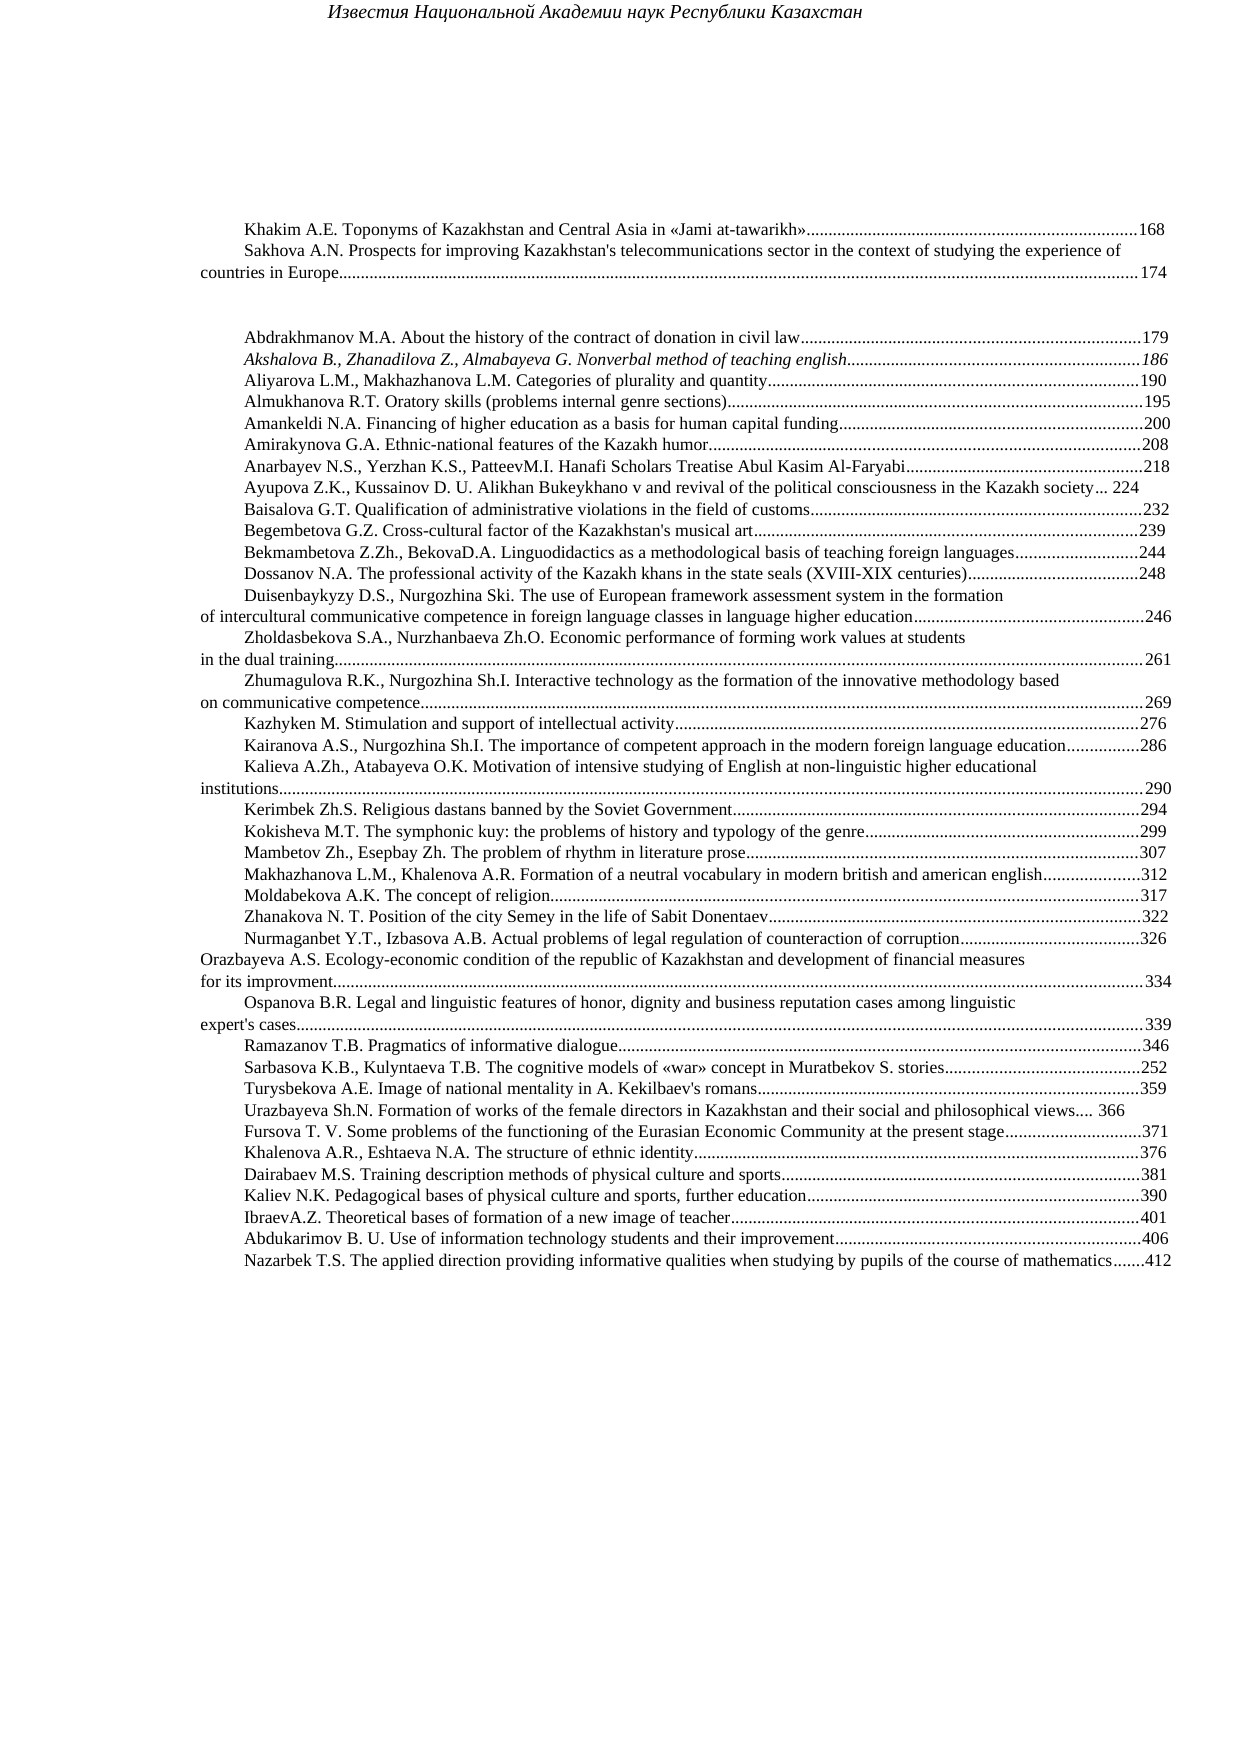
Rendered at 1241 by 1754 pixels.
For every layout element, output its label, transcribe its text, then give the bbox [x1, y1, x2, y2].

text Akshalova В., Zhanadilova Z., Almabayeva G. Nonverbal method of teaching english 186 [200, 348, 1172, 369]
text Abdukarimov B. U. Use of information technology students and their improvement 406 [200, 1228, 1172, 1249]
text Anarbayev N.S., Yerzhan K.S., PatteevM.I. Hanafi Scholars Treatise Abul Kasim Al-Faryabi 218 [200, 455, 1172, 477]
text Orazbayeva A.S. Ecology-economic condition of the republic of Kazakhstan and development of financial measures [200, 949, 1172, 970]
text Dairabaev M.S. Training description methods of physical culture and sports 381 [200, 1163, 1172, 1185]
text of intercultural communicative competence in foreign language classes in language higher education 246 [200, 605, 1172, 627]
text Mambetov Zh., Esepbay Zh. The problem of rhythm in literature prose 307 [200, 841, 1172, 863]
text Kalieva A.Zh., Atabayeva O.K. Motivation of intensive studying of English at non-linguistic higher educational [200, 756, 1172, 777]
text Begembetova G.Z. Cross-cultural factor of the Kazakhstan's musical art 239 [200, 519, 1172, 541]
text Ayupova Z.K., Kussainov D. U. Alikhan Bukeykhano v and revival of the political consciousness in the Kazakh society... 224 [200, 477, 1172, 498]
text Abdrakhmanov M.A. About the history of the contract of donation in civil law 179 [200, 326, 1172, 348]
text Khakim A.E. Toponyms of Kazakhstan and Central Asia in «Jami at-tawarikh» 168 [200, 218, 1172, 240]
text Nazarbek T.S. The applied direction providing informative qualities when studying by pupils of the course of mathematics 412 [200, 1249, 1169, 1271]
text institutions 290 [200, 777, 1172, 798]
text Ospanova B.R. Legal and linguistic features of honor, dignity and business reputation cases among linguistic [200, 992, 1172, 1013]
text in the dual training 261 [200, 648, 1172, 670]
text Dossanov N.A. The professional activity of the Kazakh khans in the state seals (XVIII-XIX centuries) 248 [200, 562, 1172, 584]
text Amankeldi N.A. Financing of higher education as a basis for human capital funding 200 [200, 412, 1172, 434]
text Zhanakova N. T. Position of the city Semey in the life of Sabit Donentaev 322 [200, 906, 1172, 927]
text Moldabekova A.K. The concept of religion 317 [200, 884, 1172, 906]
text Kokisheva M.T. The symphonic kuy: the problems of history and typology of the genre 299 [200, 820, 1172, 841]
text Turysbekova A.E. Image of national mentality in A. Kekilbaev's romans 359 [200, 1077, 1172, 1099]
text on communicative competence 269 [200, 691, 1172, 713]
text IbraevA.Z. Theoretical bases of formation of a new image of teacher 401 [200, 1206, 1172, 1228]
text Sarbasova K.B., Kulyntaeva T.B. The cognitive models of «war» concept in Muratbekov S. stories 252 [200, 1056, 1172, 1077]
text Sakhova A.N. Prospects for improving Kazakhstan's telecommunications sector in the context of studying the experience of countries in Europe 174 [200, 240, 1165, 283]
text expert's cases 339 [200, 1013, 1172, 1034]
text Ramazanov T.B. Pragmatics of informative dialogue 346 [200, 1034, 1172, 1056]
text Kazhyken M. Stimulation and support of intellectual activity 276 [200, 713, 1172, 734]
text Nurmaganbet Y.T., Izbasova A.B. Actual problems of legal regulation of counteraction of corruption 326 [200, 927, 1172, 949]
text Zholdasbekova S.A., Nurzhanbaeva Zh.O. Economic performance of forming work values at students [200, 627, 1172, 648]
text Aliyarova L.M., Makhazhanova L.M. Categories of plurality and quantity 190 [200, 369, 1172, 391]
text Kairanova A.S., Nurgozhina Sh.I. The importance of competent approach in the modern foreign language education 286 [200, 734, 1172, 756]
text for its improvment 334 [200, 970, 1172, 992]
text Kaliev N.K. Pedagogical bases of physical culture and sports, further education 390 [200, 1185, 1172, 1206]
text Urazbayeva Sh.N. Formation of works of the female directors in Kazakhstan and their social and philosophical views.... 366 [200, 1099, 1172, 1120]
text Kerimbek Zh.S. Religious dastans banned by the Soviet Government 294 [200, 798, 1172, 820]
text Duisenbaykyzy D.S., Nurgozhina Ski. The use of European framework assessment system in the formation [200, 584, 1172, 605]
text Amirakynova G.A. Ethnic-national features of the Kazakh humor. 208 [200, 434, 1172, 455]
text Makhazhanova L.M., Khalenova A.R. Formation of a neutral vocabulary in modern british and american english 312 [200, 863, 1172, 884]
text Baisalova G.T. Qualification of administrative violations in the field of customs 232 [200, 498, 1172, 519]
text Zhumagulova R.K., Nurgozhina Sh.I. Interactive technology as the formation of the innovative methodology based [200, 670, 1172, 691]
text Fursova Т. V. Some problems of the functioning of the Eurasian Economic Community at the present stage 371 [200, 1120, 1172, 1142]
text Almukhanova R.T. Oratory skills (problems internal genre sections) 195 [200, 391, 1172, 412]
text Khalenova A.R., Eshtaeva N.A. The structure of ethnic identity 376 [200, 1142, 1172, 1163]
text Bekmambetova Z.Zh., BekovaD.A. Linguodidactics as a methodological basis of teaching foreign languages 244 [200, 541, 1172, 562]
